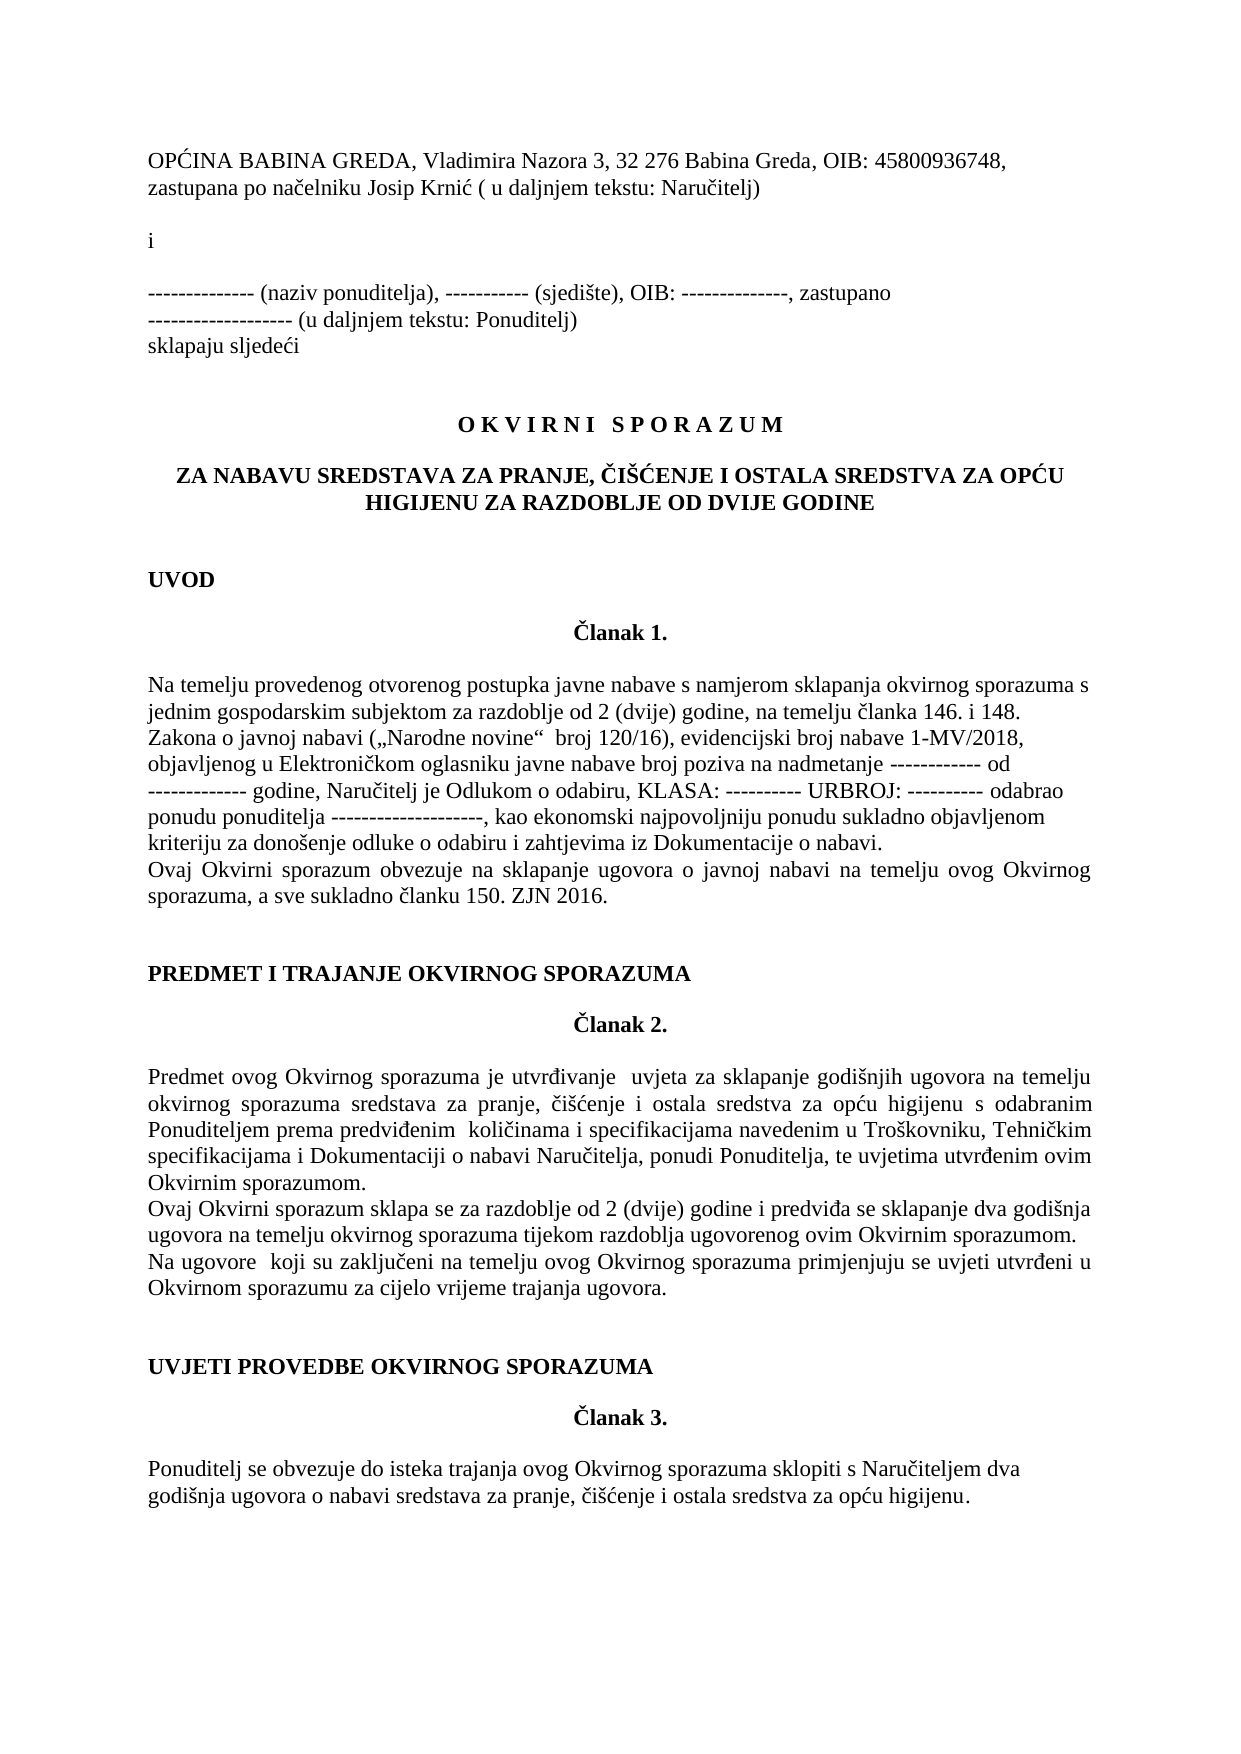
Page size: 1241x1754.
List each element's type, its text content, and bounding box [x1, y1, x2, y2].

text O K V I R N I S P O R A Z U M [148, 411, 1093, 437]
text i [148, 227, 1093, 253]
text Članak 2. [148, 1011, 1093, 1037]
text OPĆINA BABINA GREDA, Vladimira Nazora 3, 32 276 Babina Greda, OIB: 45800936748, zastupana po načelniku Josip Krnić ( u daljnjem tekstu: Naručitelj) [148, 148, 1093, 200]
text PREDMET I TRAJANJE OKVIRNOG SPORAZUMA [148, 959, 1093, 986]
text Na temelju provedenog otvorenog postupka javne nabave s namjerom sklapanja okvirnog sporazuma s jednim gospodarskim subjektom za razdoblje od 2 (dvije) godine, na temelju članka 146. i 148. Zakona o javnoj nabavi („Narodne novine“ broj 120/16), evidencijski broj nabave 1-MV/2018, objavljenog u Elektroničkom oglasniku javne nabave broj poziva na nadmetanje ------------ od ------------- godine, Naručitelj je Odlukom o odabiru, KLASA: ---------- URBROJ: ---------- odabrao ponudu ponuditelja --------------------, kao ekonomski najpovoljniju ponudu sukladno objavljenom kriteriju za donošenje odluke o odabiru i zahtjevima iz Dokumentacije o nabavi. [148, 671, 1093, 856]
text Predmet ovog Okvirnog sporazuma je utvrđivanje uvjeta za sklapanje godišnjih ugovora na temelju okvirnog sporazuma sredstava za pranje, čišćenje i ostala sredstva za opću higijenu s odabranim Ponuditeljem prema predviđenim količinama i specifikacijama navedenim u Troškovniku, Tehničkim specifikacijama i Dokumentaciji o nabavi Naručitelja, ponudi Ponuditelja, te uvjetima utvrđenim ovim Okvirnim sporazumom. [148, 1063, 1093, 1195]
text Ovaj Okvirni sporazum sklapa se za razdoblje od 2 (dvije) godine i predviđa se sklapanje dva godišnja ugovora na temelju okvirnog sporazuma tijekom razdoblja ugovorenog ovim Okvirnim sporazumom. [148, 1195, 1093, 1248]
text -------------- (naziv ponuditelja), ----------- (sjedište), OIB: --------------, zastupano [148, 279, 1093, 306]
text UVJETI PROVEDBE OKVIRNOG SPORAZUMA [148, 1353, 1093, 1379]
text Članak 1. [148, 619, 1093, 645]
text Na ugovore koji su zaključeni na temelju ovog Okvirnog sporazuma primjenjuju se uvjeti utvrđeni u Okvirnom sporazumu za cijelo vrijeme trajanja ugovora. [148, 1248, 1093, 1301]
text UVOD [148, 566, 1093, 592]
text Članak 3. [148, 1404, 1093, 1431]
text ------------------- (u daljnjem tekstu: Ponuditelj) [148, 306, 1093, 332]
text ZA NABAVU SREDSTAVA ZA PRANJE, ČIŠĆENJE I OSTALA SREDSTVA ZA OPĆU HIGIJENU ZA RAZDOBLJE OD DVIJE GODINE [148, 462, 1093, 515]
text Ponuditelj se obvezuje do isteka trajanja ovog Okvirnog sporazuma sklopiti s Naručiteljem dva godišnja ugovora o nabavi sredstava za pranje, čišćenje i ostala sredstva za opću higijenu. [148, 1455, 1093, 1508]
text sklapaju sljedeći [148, 332, 1093, 358]
text Ovaj Okvirni sporazum obvezuje na sklapanje ugovora o javnoj nabavi na temelju ovog Okvirnog sporazuma, a sve sukladno članku 150. ZJN 2016. [148, 856, 1093, 908]
